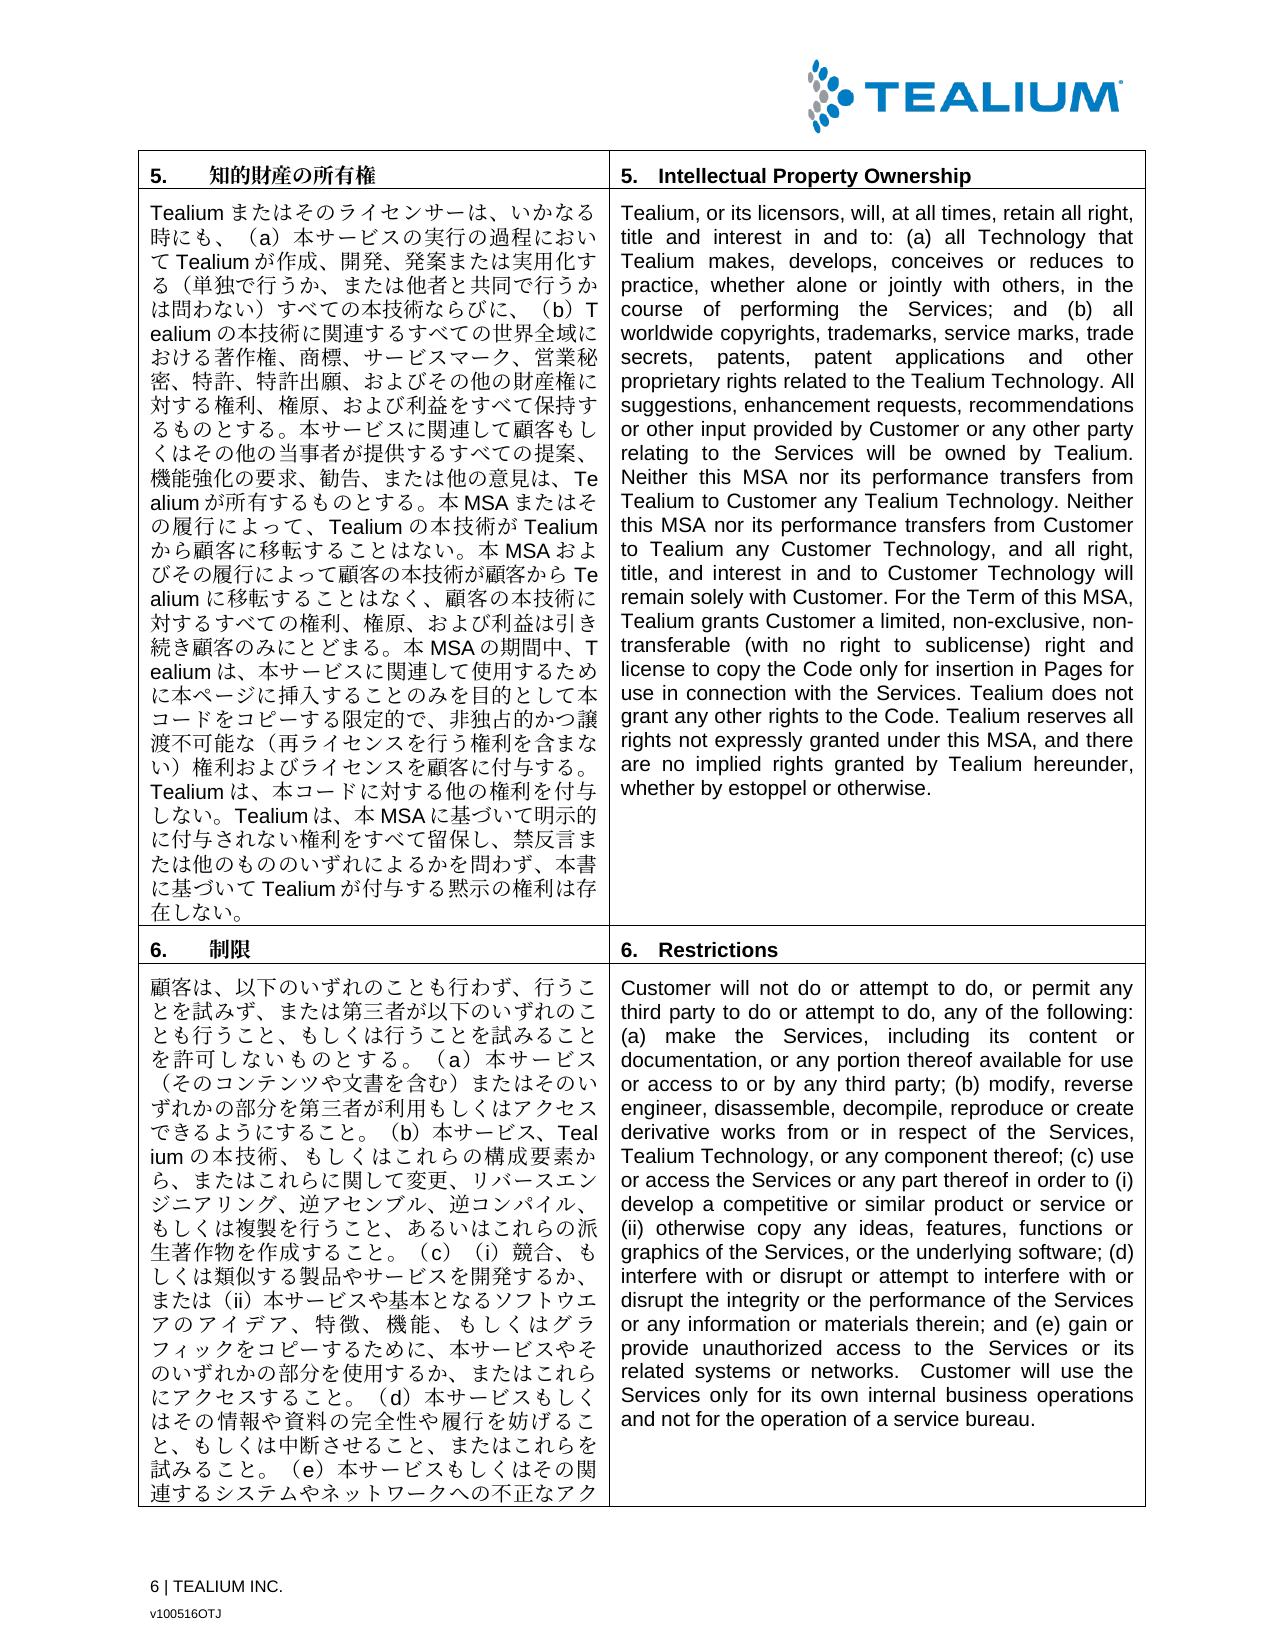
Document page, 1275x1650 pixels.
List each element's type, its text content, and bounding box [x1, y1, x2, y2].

table_cell 5. 知的財産の所有権 [139, 151, 609, 188]
picture [804, 55, 1125, 138]
table_cell Tealiumまたはそのライセンサーは、いかなる時にも、（a）本サービスの実行の過程においてTealiumが作成、開発、発案または実用化する（単独で行うか、または他者と共同で行うかは問わない）すべての本技術ならびに、（b）Tealiumの本技術に関連するすべての世界全域における著作権、商標、サービスマーク、営業秘密、特許、特許出願、およびその他の財産権に対する権利、権原、および利益をすべて保持するものとする。本サービスに関連して顧客もしくはその他の当事者が提供するすべての提案、機能強化の要求、勧告、または他の意見は、Tealiumが所有するものとする。本MSAまたはその履行によって、Tealiumの本技術がTealiumから顧客に移転することはない。本MSAおよびその履行によって顧客の本技術が顧客からTealiumに移転することはなく、顧客の本技術に対するすべての権利、権原、および利益は引き続き顧客のみにとどまる。本MSAの期間中、Tealiumは、本サービスに関連して使用するために本ページに挿入することのみを目的として本コードをコピーする限定的で、非独占的かつ譲渡不可能な（再ライセンスを行う権利を含まない）権利およびライセンスを顧客に付与する。Tealiumは、本コードに対する他の権利を付与しない。Tealiumは、本MSAに基づいて明示的に付与されない権利をすべて留保し、禁反言または他のもののいずれによるかを問わず、本書に基づいてTealiumが付与する黙示の権利は存在しない。 [139, 189, 609, 925]
table_cell Intellectual Property Ownership [610, 151, 1145, 188]
table_cell 6. 制限 [139, 926, 609, 962]
table_cell Tealium, or its licensors, will, at all times, retain all right, title and interest in and to: (a) all Technology that Tealium makes, develops, conceives or reduces to practice, whether alone or jointly with others, in the course of performing the Services; and (b) all worldwide copyrights, trademarks, service marks, trade secrets, patents, patent applications and other proprietary rights related to the Tealium Technology. All suggestions, enhancement requests, recommendations or other input provided by Customer or any other party relating to the Services will be owned by Tealium. Neither this MSA nor its performance transfers from Tealium to Customer any Tealium Technology. Neither this MSA nor its performance transfers from Customer to Tealium any Customer Technology, and all right, title, and interest in and to Customer Technology will remain solely with Customer. For the Term of this MSA, Tealium grants Customer a limited, non-exclusive, non-transferable (with no right to sublicense) right and license to copy the Code only for insertion in Pages for use in connection with the Services. Tealium does not grant any other rights to the Code. Tealium reserves all rights not expressly granted under this MSA, and there are no implied rights granted by Tealium hereunder, whether by estoppel or otherwise. [610, 189, 1145, 925]
table_cell Restrictions [610, 926, 1145, 962]
